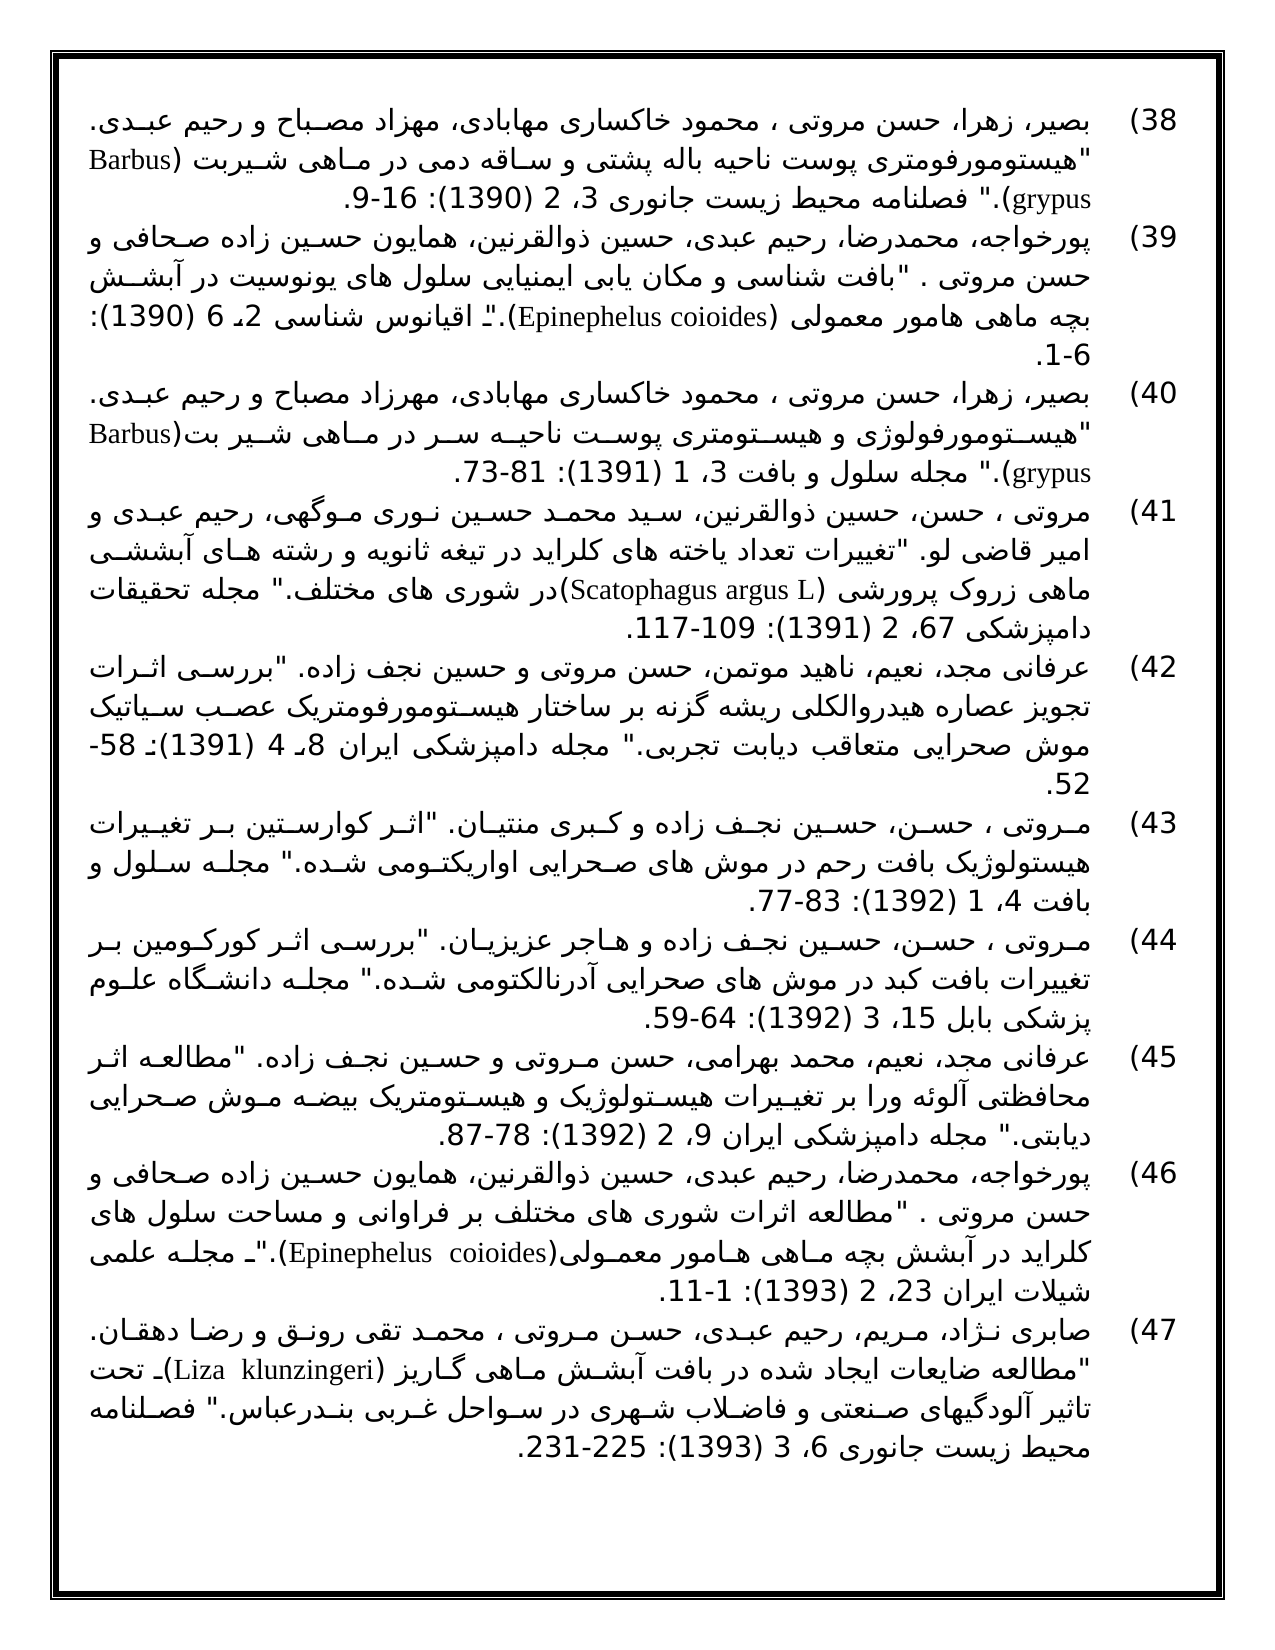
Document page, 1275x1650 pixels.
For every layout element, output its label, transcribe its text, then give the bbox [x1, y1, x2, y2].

list مروتی ، حسن، حسین نجف زاده و کبری منتیان. "اثر کوارستین بر تغییرات هیستولوژیک بافت رحم در موش های صحرایی اواریکتومی شده." مجله سلول و بافت 4، 1 (1392): 83-77. [89, 806, 1129, 918]
list عرفانی مجد، نعیم، ناهید موتمن، حسن مروتی و حسین نجف زاده. "بررسی اثرات تجویز عصاره هیدروالکلی ریشه گزنه بر ساختار هیستومورفومتریک عصب سیاتیک موش صحرایی متعاقب دیابت تجربی." مجله دامپزشکی ایران 8، 4 (1391): 58-52. [89, 650, 1129, 801]
list پورخواجه، محمدرضا، رحیم عبدی، حسین ذوالقرنین، همایون حسین زاده صحافی و حسن مروتی . "مطالعه اثرات شوری های مختلف بر فراوانی و مساحت سلول های کلراید در آبشش بچه ماهی هامور معمولی(Epinephelus coioides)." مجله علمی شیلات ایران 23، 2 (1393): 1-11. [89, 1157, 1129, 1308]
list مروتی ، حسن، حسین ذوالقرنین، سید محمد حسین نوری موگهی، رحیم عبدی و امیر قاضی لو. "تغییرات تعداد یاخته های کلراید در تیغه ثانویه و رشته های آبششی ماهی زروک پرورشی (Scatophagus argus L)در شوری های مختلف." مجله تحقیقات دامپزشکی 67، 2 (1391): 109-117. [89, 494, 1129, 645]
list بصیر، زهرا، حسن مروتی ، محمود خاکساری مهابادی، مهزاد مصباح و رحیم عبدی. "هیستومورفومتری پوست ناحیه باله پشتی و ساقه دمی در ماهی شیربت (Barbus grypus)." فصلنامه محیط زیست جانوری 3، 2 (1390): 16-9. [89, 103, 1129, 216]
list عرفانی مجد، نعیم، محمد بهرامی، حسن مروتی و حسین نجف زاده. "مطالعه اثر محافظتی آلوئه ورا بر تغییرات هیستولوژیک و هیستومتریک بیضه موش صحرایی دیابتی." مجله دامپزشکی ایران 9، 2 (1392): 78-87. [89, 1040, 1129, 1152]
list پورخواجه، محمدرضا، رحیم عبدی، حسین ذوالقرنین، همایون حسین زاده صحافی و حسن مروتی . "بافت شناسی و مکان یابی ایمنیایی سلول های یونوسیت در آبشش بچه ماهی هامور معمولی (Epinephelus coioides)." اقیانوس شناسی 2، 6 (1390): 6-1. [89, 221, 1129, 372]
list بصیر، زهرا، حسن مروتی ، محمود خاکساری مهابادی، مهرزاد مصباح و رحیم عبدی. "هیستومورفولوژی و هیستومتری پوست ناحیه سر در ماهی شیر بت(Barbus grypus)." مجله سلول و بافت 3، 1 (1391): 81-73. [89, 377, 1129, 489]
list صابری نژاد، مریم، رحیم عبدی، حسن مروتی ، محمد تقی رونق و رضا دهقان. "مطالعه ضایعات ایجاد شده در بافت آبشش ماهی گاریز (Liza klunzingeri) تحت تاثیر آلودگیهای صنعتی و فاضلاب شهری در سواحل غربی بندرعباس." فصلنامه محیط زیست جانوری 6، 3 (1393): 225-231. [89, 1313, 1129, 1464]
list مروتی ، حسن، حسین نجف زاده و هاجر عزیزیان. "بررسی اثر کورکومین بر تغییرات بافت کبد در موش های صحرایی آدرنالکتومی شده." مجله دانشگاه علوم پزشکی بابل 15، 3 (1392): 64-59. [89, 923, 1129, 1035]
